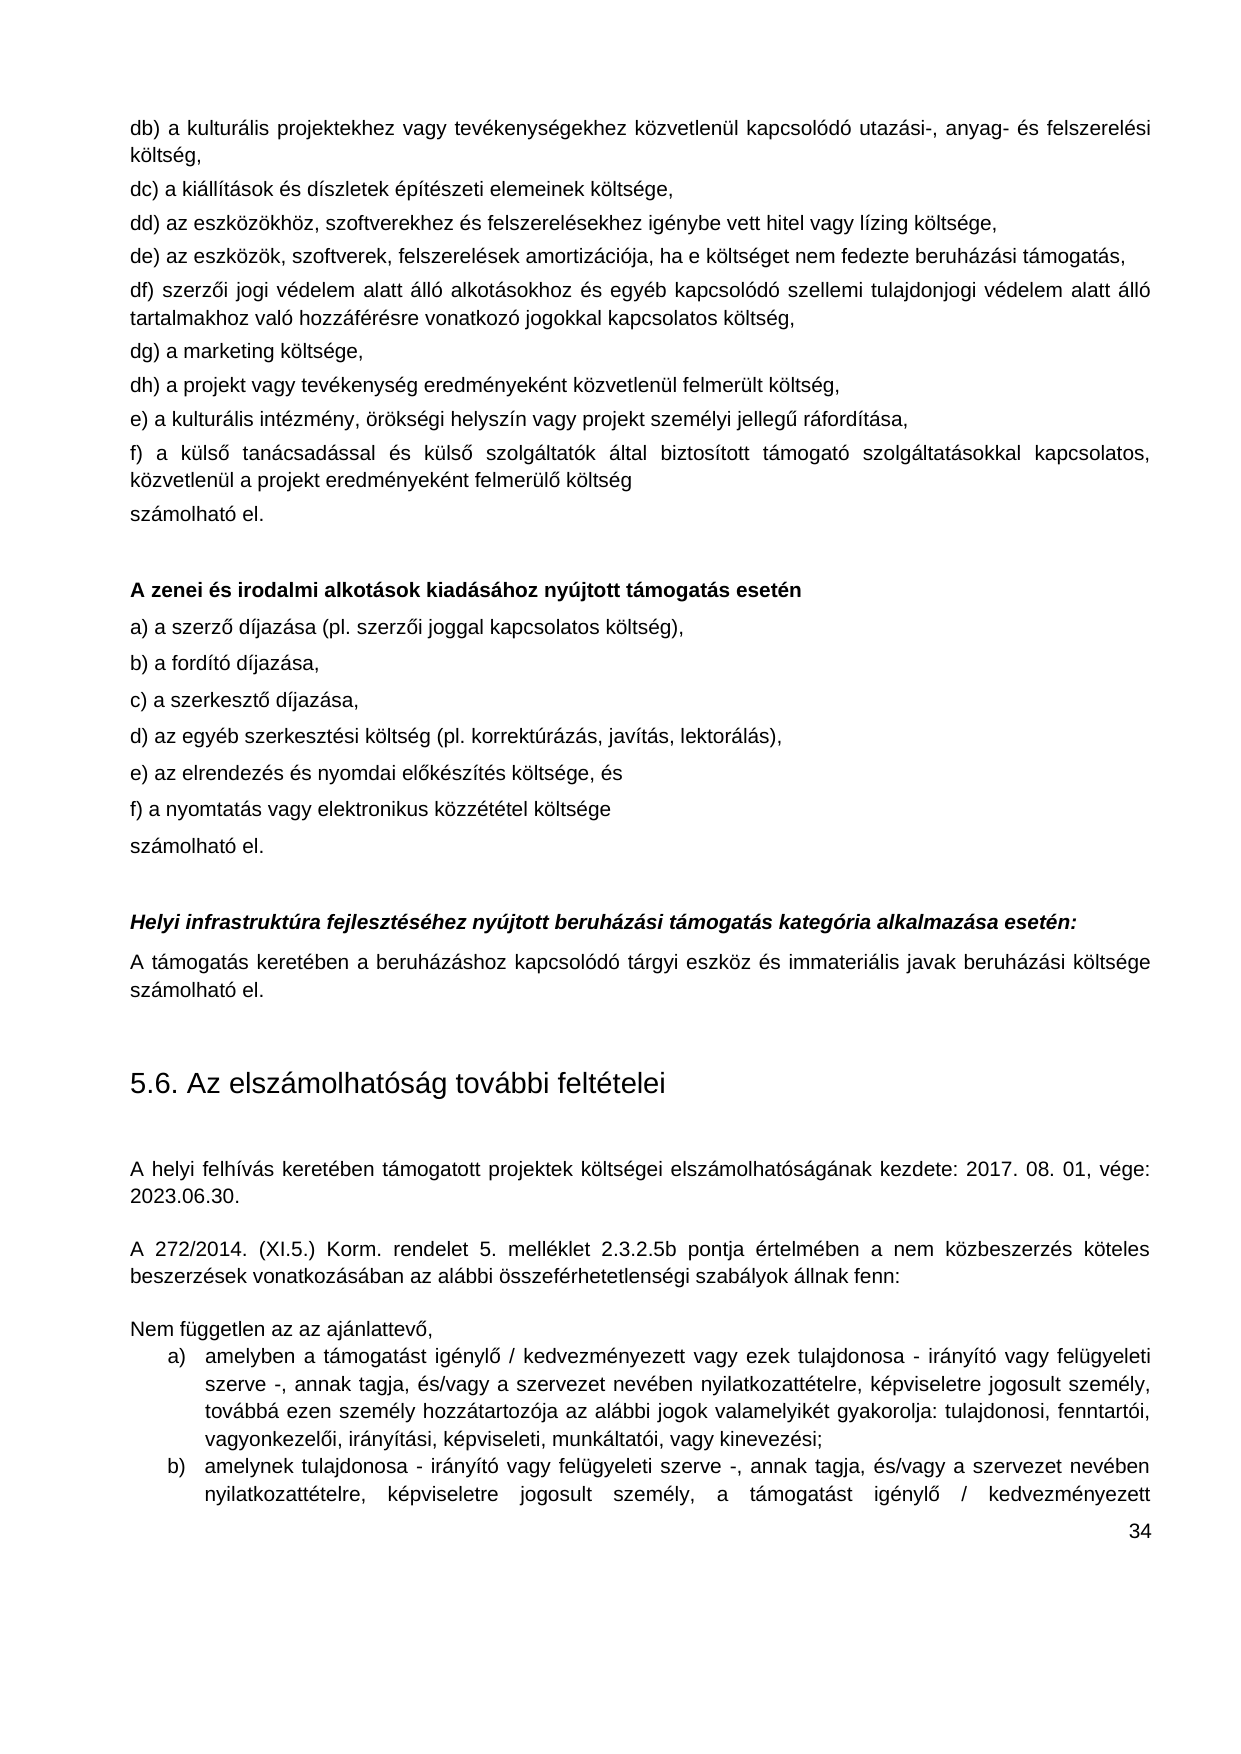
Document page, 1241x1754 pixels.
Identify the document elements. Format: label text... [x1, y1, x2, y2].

text de) az eszközök, szoftverek, felszerelések amortizációja, ha e költséget nem fedezte beruházási támogatás, [130, 244, 1152, 268]
text dc) a kiállítások és díszletek építészeti elemeinek költsége, [130, 177, 1152, 201]
text df) szerzői jogi védelem alatt álló alkotásokhoz és egyéb kapcsolódó szellemi tulajdonjogi védelem alatt álló tartalmakhoz való hozzáférésre vonatkozó jogokkal kapcsolatos költség, [130, 278, 1152, 329]
text f) a nyomtatás vagy elektronikus közzététel költsége [130, 797, 1152, 821]
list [167, 1454, 1152, 1506]
text e) az elrendezés és nyomdai előkészítés költsége, és [130, 761, 1152, 784]
text c) a szerkesztő díjazása, [130, 688, 1152, 712]
text dg) a marketing költsége, [130, 339, 1152, 363]
text dd) az eszközökhöz, szoftverekhez és felszerelésekhez igénybe vett hitel vagy lízing költsége, [130, 211, 1152, 234]
text A zenei és irodalmi alkotások kiadásához nyújtott támogatás esetén [130, 578, 1152, 602]
text A támogatás keretében a beruházáshoz kapcsolódó tárgyi eszköz és immateriális javak beruházási költsége számolható el. [130, 950, 1152, 1001]
text db) a kulturális projektekhez vagy tevékenységekhez közvetlenül kapcsolódó utazási-, anyag- és felszerelési költség, [130, 116, 1152, 167]
text a) a szerző díjazása (pl. szerzői joggal kapcsolatos költség), [130, 615, 1152, 639]
text A 272/2014. (XI.5.) Korm. rendelet 5. melléklet 2.3.2.5b pontja értelmében a nem közbeszerzés köteles beszerzések vonatkozásában az alábbi összeférhetetlenségi szabályok állnak fenn: [130, 1237, 1152, 1288]
text számolható el. [130, 833, 1152, 857]
text e) a kulturális intézmény, örökségi helyszín vagy projekt személyi jellegű ráfordítása, [130, 407, 1152, 431]
text Nem független az az ajánlattevő, [130, 1317, 1152, 1341]
text A helyi felhívás keretében támogatott projektek költségei elszámolhatóságának kezdete: 2017. 08. 01, vége: 2023.06.30. [130, 1157, 1152, 1208]
text b) a fordító díjazása, [130, 651, 1152, 675]
text f) a külső tanácsadással és külső szolgáltatók által biztosított támogató szolgáltatásokkal kapcsolatos, közvetlenül a projekt eredményeként felmerülő költség [130, 441, 1152, 492]
text számolható el. [130, 502, 1152, 526]
text dh) a projekt vagy tevékenység eredményeként közvetlenül felmerült költség, [130, 373, 1152, 397]
list amelyben a támogatást igénylő / kedvezményezett vagy ezek tulajdonosa - irányító vagy felügyeleti szerve -, annak tagja, és/vagy a szervezet nevében nyilatkozattételre, képviseletre jogosult személy, továbbá ezen személy hozzátartozója az alábbi jogok valamelyikét gyakorolja: tulajdonosi, fenntartói, vagyonkezelői, irányítási, képviseleti, munkáltatói, vagy kinevezési; [167, 1344, 1152, 1451]
text d) az egyéb szerkesztési költség (pl. korrektúrázás, javítás, lektorálás), [130, 724, 1152, 748]
text Helyi infrastruktúra fejlesztéséhez nyújtott beruházási támogatás kategória alkalmazása esetén: [130, 910, 1152, 934]
subtitle 5.6. Az elszámolhatóság további feltételei [130, 1066, 1152, 1099]
